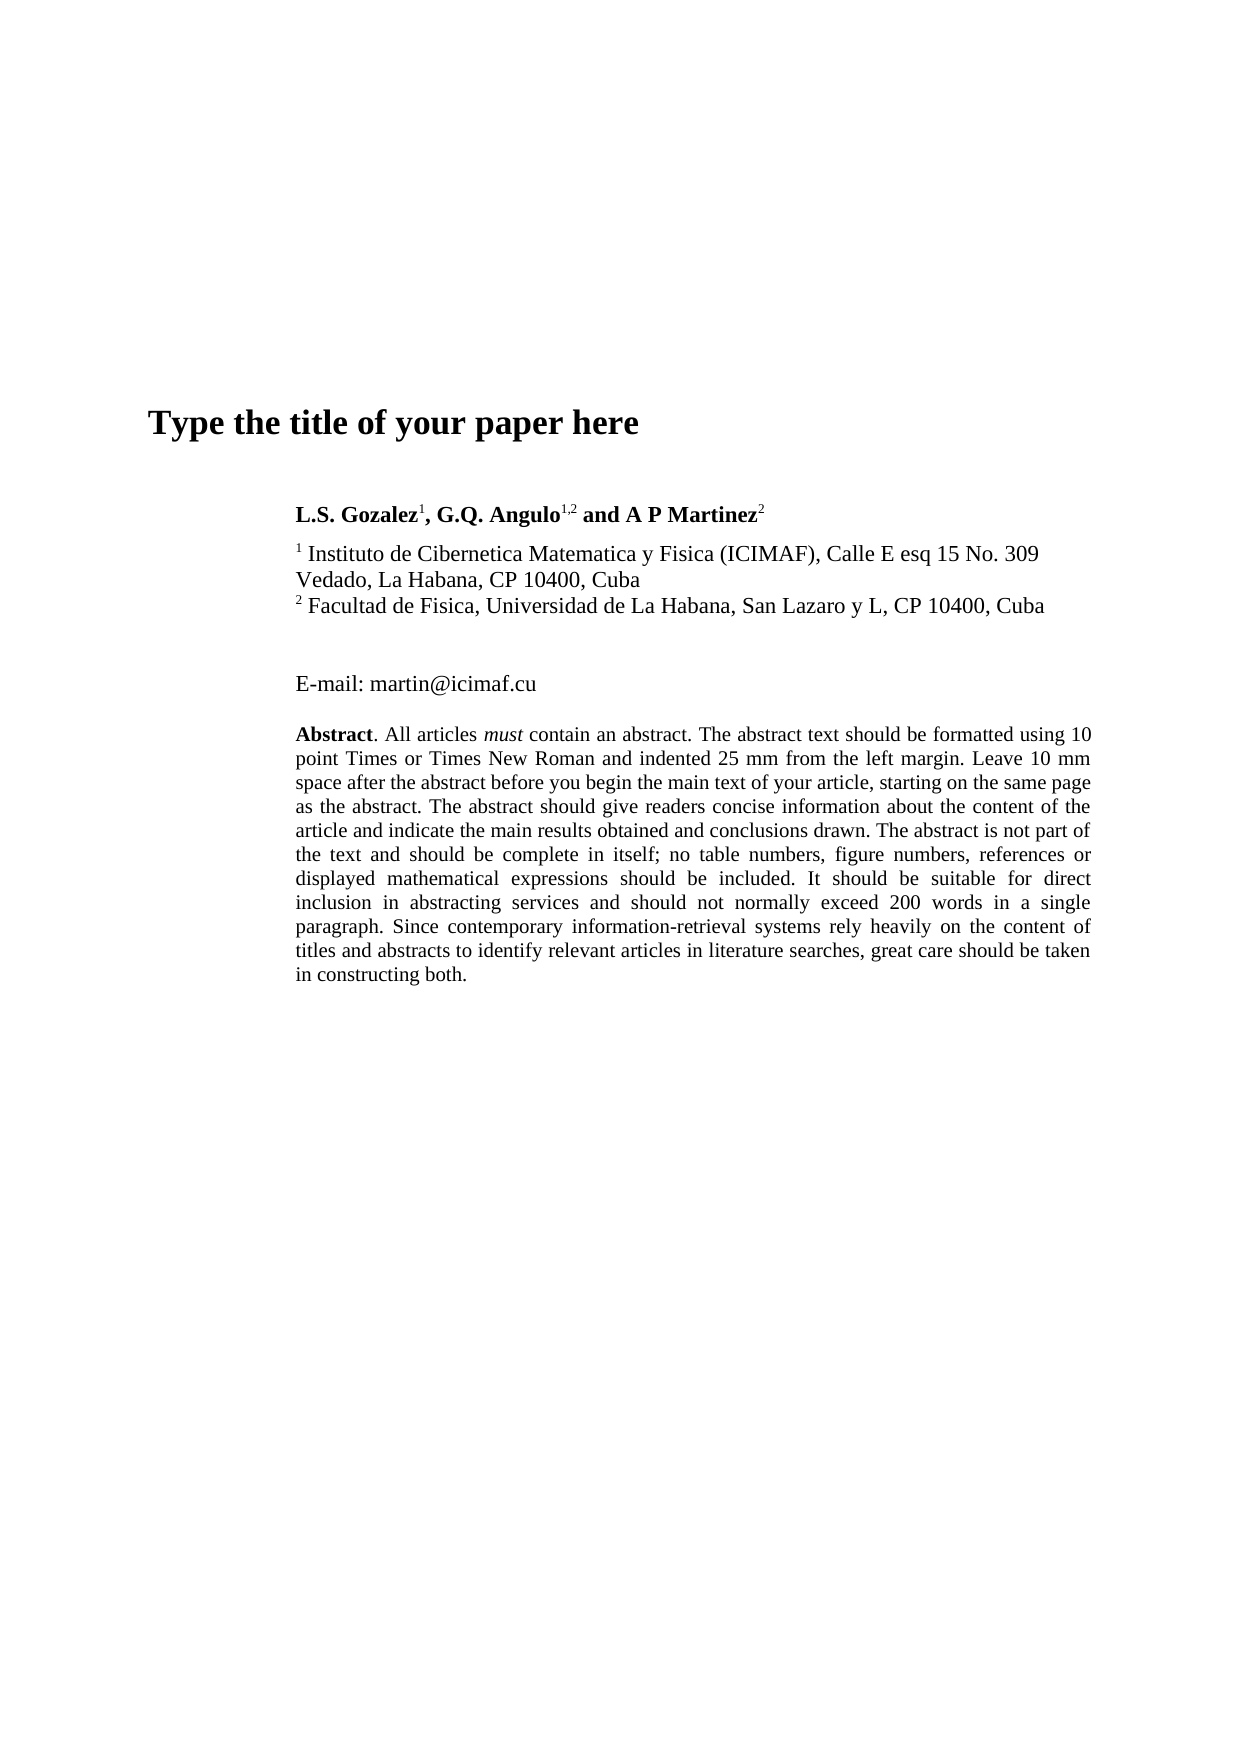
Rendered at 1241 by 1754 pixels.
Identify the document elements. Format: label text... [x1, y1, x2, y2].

text 2 Facultad de Fisica, Universidad de La Habana, San Lazaro y L, CP 10400, Cuba [295, 592, 1092, 619]
text L.S. Gozalez1, G.Q. Angulo1,2 and A P Martinez2 [295, 502, 1092, 528]
text 1 Instituto de Cibernetica Matematica y Fisica (ICIMAF), Calle E esq 15 No. 309 Vedado, La Habana, CP 10400, Cuba [295, 540, 1092, 592]
title Type the title of your paper here [148, 402, 1092, 442]
text E-mail: martin@icimaf.cu [295, 670, 1092, 696]
text Abstract. All articles must contain an abstract. The abstract text should be formatted using 10 point Times or Times New Roman and indented 25 mm from the left margin. Leave 10 mm space after the abstract before you begin the main text of your article, starting on the same page as the abstract. The abstract should give readers concise information about the content of the article and indicate the main results obtained and conclusions drawn. The abstract is not part of the text and should be complete in itself; no table numbers, figure numbers, references or displayed mathematical expressions should be included. It should be suitable for direct inclusion in abstracting services and should not normally exceed 200 words in a single paragraph. Since contemporary information-retrieval systems rely heavily on the content of titles and abstracts to identify relevant articles in literature searches, great care should be taken in constructing both. [295, 721, 1092, 986]
